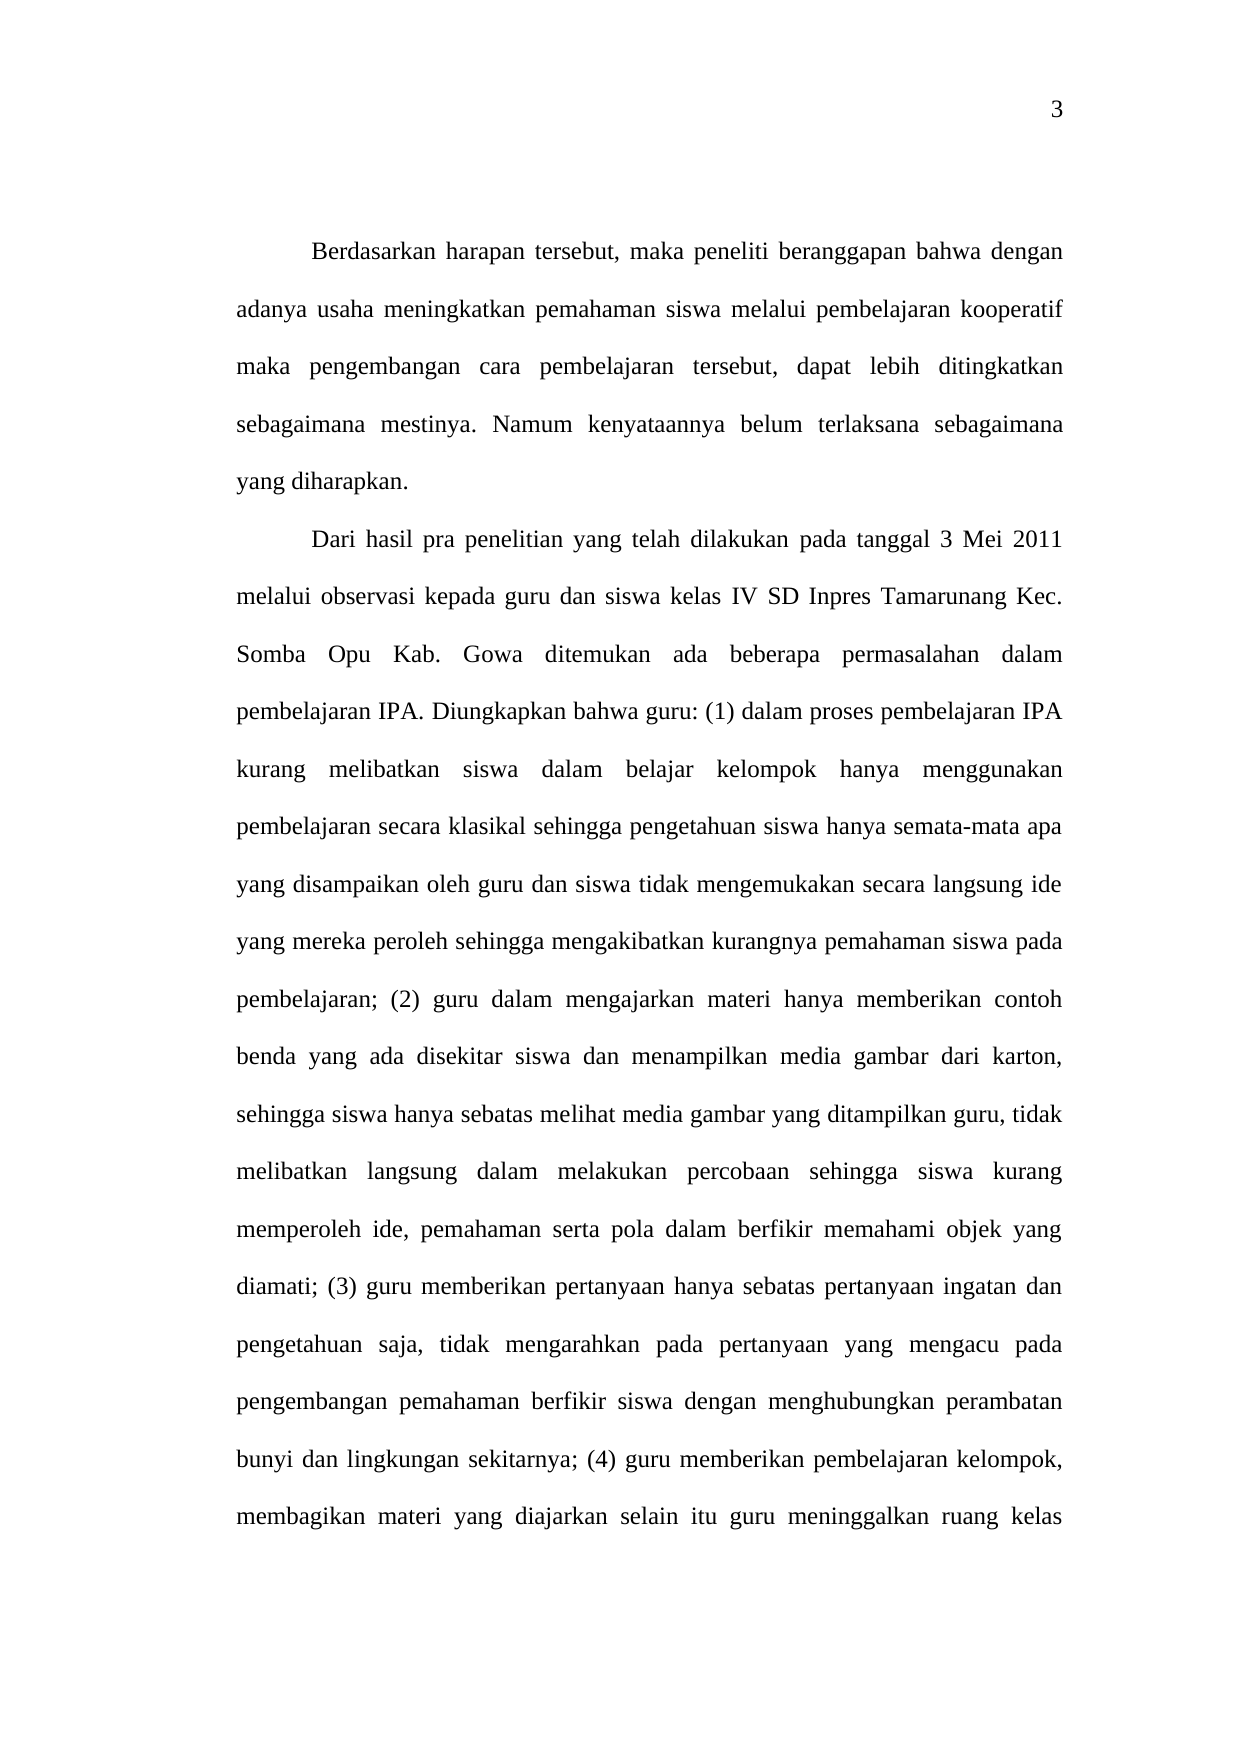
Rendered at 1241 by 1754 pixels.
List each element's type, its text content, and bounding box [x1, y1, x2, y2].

text Berdasarkan harapan tersebut, maka peneliti beranggapan bahwa dengan adanya usaha meningkatkan pemahaman siswa melalui pembelajaran kooperatif maka pengembangan cara pembelajaran tersebut, dapat lebih ditingkatkan sebagaimana mestinya. Namum kenyataannya belum terlaksana sebagaimana yang diharapkan. [236, 236, 1064, 495]
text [236, 524, 1063, 1530]
